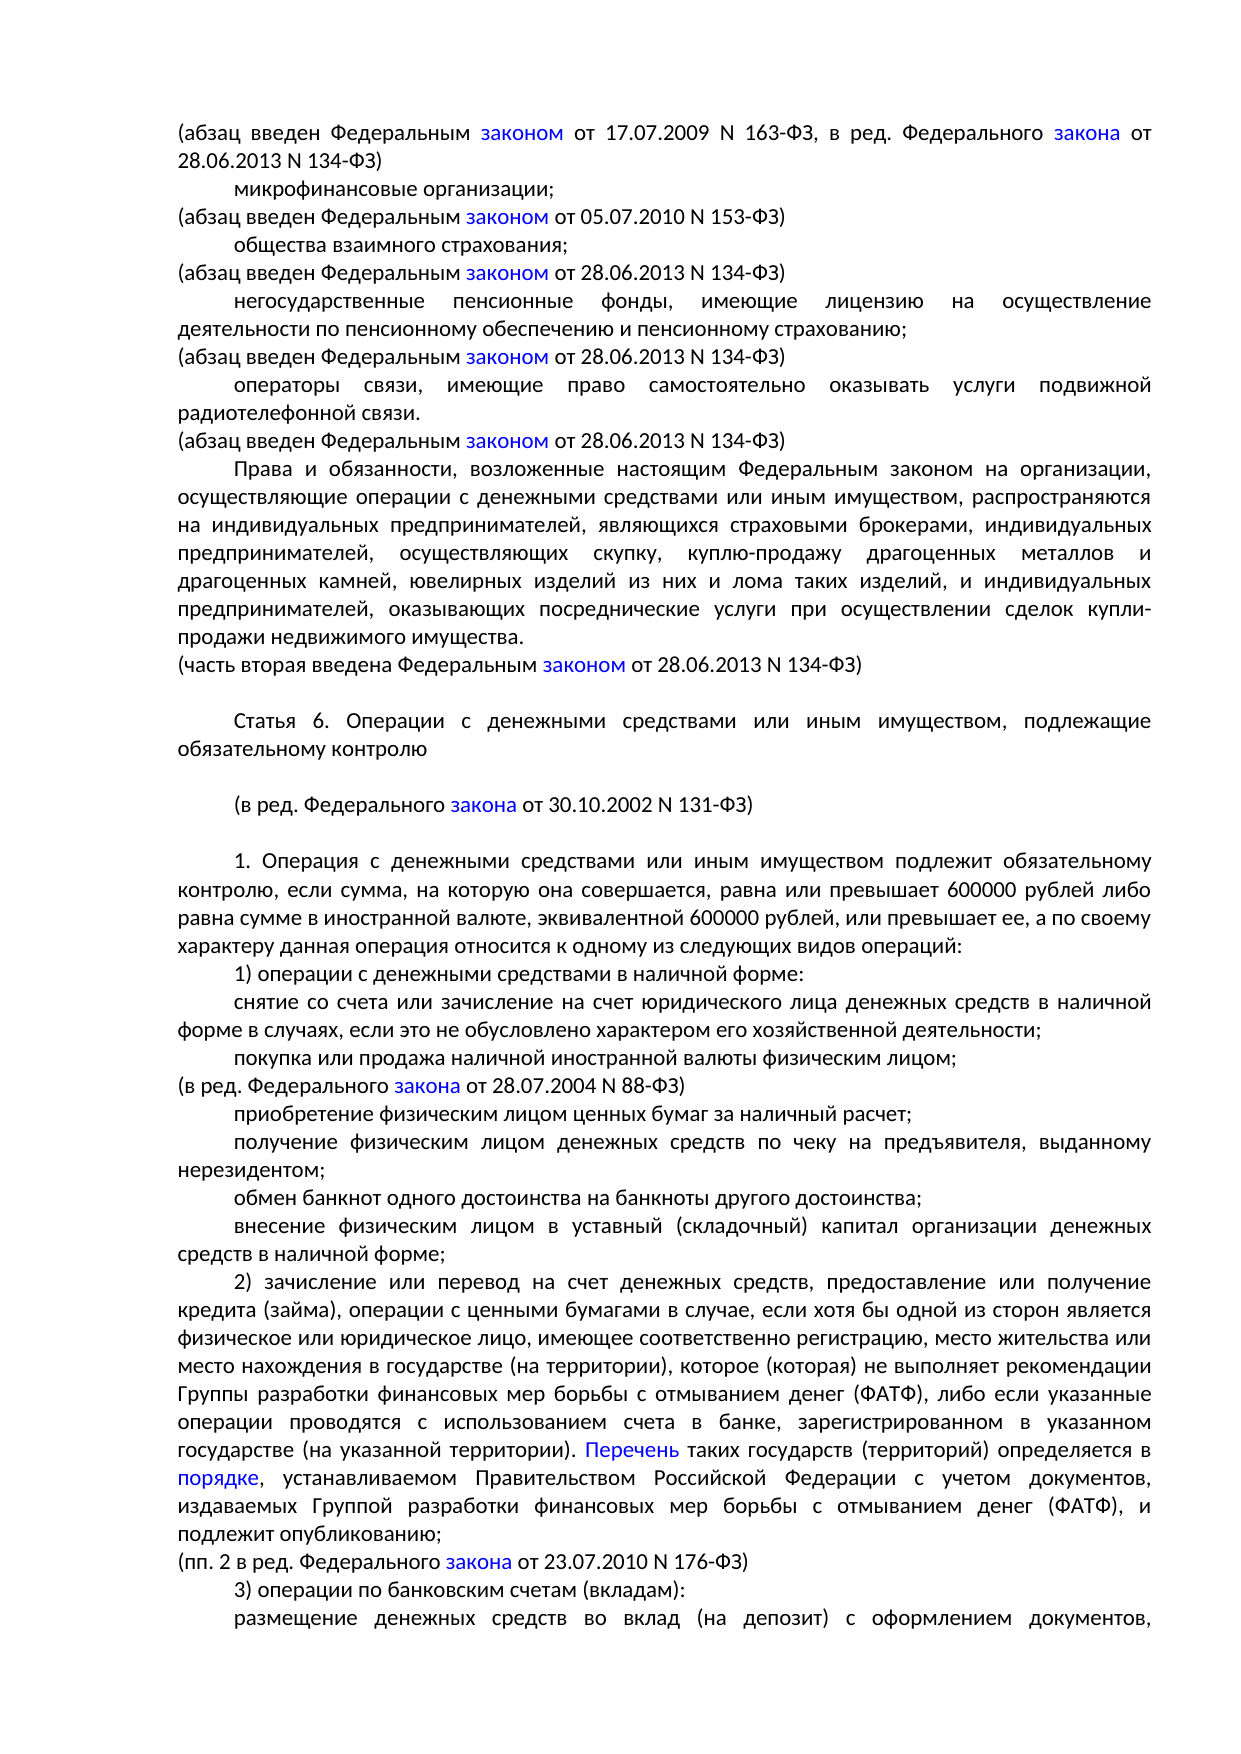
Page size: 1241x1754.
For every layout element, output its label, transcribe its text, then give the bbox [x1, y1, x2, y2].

text 1. Операция с денежными средствами или иным имуществом подлежит обязательному контролю, если сумма, на которую она совершается, равна или превышает 600000 рублей либо равна сумме в иностранной валюте, эквивалентной 600000 рублей, или превышает ее, а по своему характеру данная операция относится к одному из следующих видов операций: [177, 847, 1152, 959]
text Права и обязанности, возложенные настоящим Федеральным законом на организации, осуществляющие операции с денежными средствами или иным имуществом, распространяются на индивидуальных предпринимателей, являющихся страховыми брокерами, индивидуальных предпринимателей, осуществляющих скупку, куплю-продажу драгоценных металлов и драгоценных камней, ювелирных изделий из них и лома таких изделий, и индивидуальных предпринимателей, оказывающих посреднические услуги при осуществлении сделок купли-продажи недвижимого имущества. [177, 454, 1152, 651]
text 3) операции по банковским счетам (вкладам): [177, 1575, 1152, 1603]
text получение физическим лицом денежных средств по чеку на предъявителя, выданному нерезидентом; [177, 1127, 1152, 1183]
text Статья 6. Операции с денежными средствами или иным имуществом, подлежащие обязательному контролю [177, 707, 1152, 763]
text (в ред. Федерального закона от 28.07.2004 N 88-ФЗ) [177, 1071, 1152, 1099]
text (абзац введен Федеральным законом от 05.07.2010 N 153-ФЗ) [177, 202, 1152, 230]
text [177, 1603, 1152, 1631]
text (абзац введен Федеральным законом от 28.06.2013 N 134-ФЗ) [177, 342, 1152, 370]
text (пп. 2 в ред. Федерального закона от 23.07.2010 N 176-ФЗ) [177, 1547, 1152, 1575]
text 1) операции с денежными средствами в наличной форме: [177, 959, 1152, 987]
text (абзац введен Федеральным законом от 17.07.2009 N 163-ФЗ, в ред. Федерального закона от 28.06.2013 N 134-ФЗ) [177, 118, 1152, 174]
text (часть вторая введена Федеральным законом от 28.06.2013 N 134-ФЗ) [177, 651, 1152, 678]
text внесение физическим лицом в уставный (складочный) капитал организации денежных средств в наличной форме; [177, 1211, 1152, 1267]
text покупка или продажа наличной иностранной валюты физическим лицом; [177, 1043, 1152, 1071]
text (абзац введен Федеральным законом от 28.06.2013 N 134-ФЗ) [177, 426, 1152, 454]
text операторы связи, имеющие право самостоятельно оказывать услуги подвижной радиотелефонной связи. [177, 370, 1152, 426]
text 2) зачисление или перевод на счет денежных средств, предоставление или получение кредита (займа), операции с ценными бумагами в случае, если хотя бы одной из сторон является физическое или юридическое лицо, имеющее соответственно регистрацию, место жительства или место нахождения в государстве (на территории), которое (которая) не выполняет рекомендации Группы разработки финансовых мер борьбы с отмыванием денег (ФАТФ), либо если указанные операции проводятся с использованием счета в банке, зарегистрированном в указанном государстве (на указанной территории). Перечень таких государств (территорий) определяется в порядке, устанавливаемом Правительством Российской Федерации с учетом документов, издаваемых Группой разработки финансовых мер борьбы с отмыванием денег (ФАТФ), и подлежит опубликованию; [177, 1267, 1152, 1547]
text обмен банкнот одного достоинства на банкноты другого достоинства; [177, 1183, 1152, 1211]
text микрофинансовые организации; [177, 174, 1152, 202]
text негосударственные пенсионные фонды, имеющие лицензию на осуществление деятельности по пенсионному обеспечению и пенсионному страхованию; [177, 286, 1152, 342]
text (в ред. Федерального закона от 30.10.2002 N 131-ФЗ) [177, 791, 1152, 819]
text (абзац введен Федеральным законом от 28.06.2013 N 134-ФЗ) [177, 258, 1152, 286]
text снятие со счета или зачисление на счет юридического лица денежных средств в наличной форме в случаях, если это не обусловлено характером его хозяйственной деятельности; [177, 987, 1152, 1043]
text приобретение физическим лицом ценных бумаг за наличный расчет; [177, 1099, 1152, 1127]
text общества взаимного страхования; [177, 230, 1152, 258]
